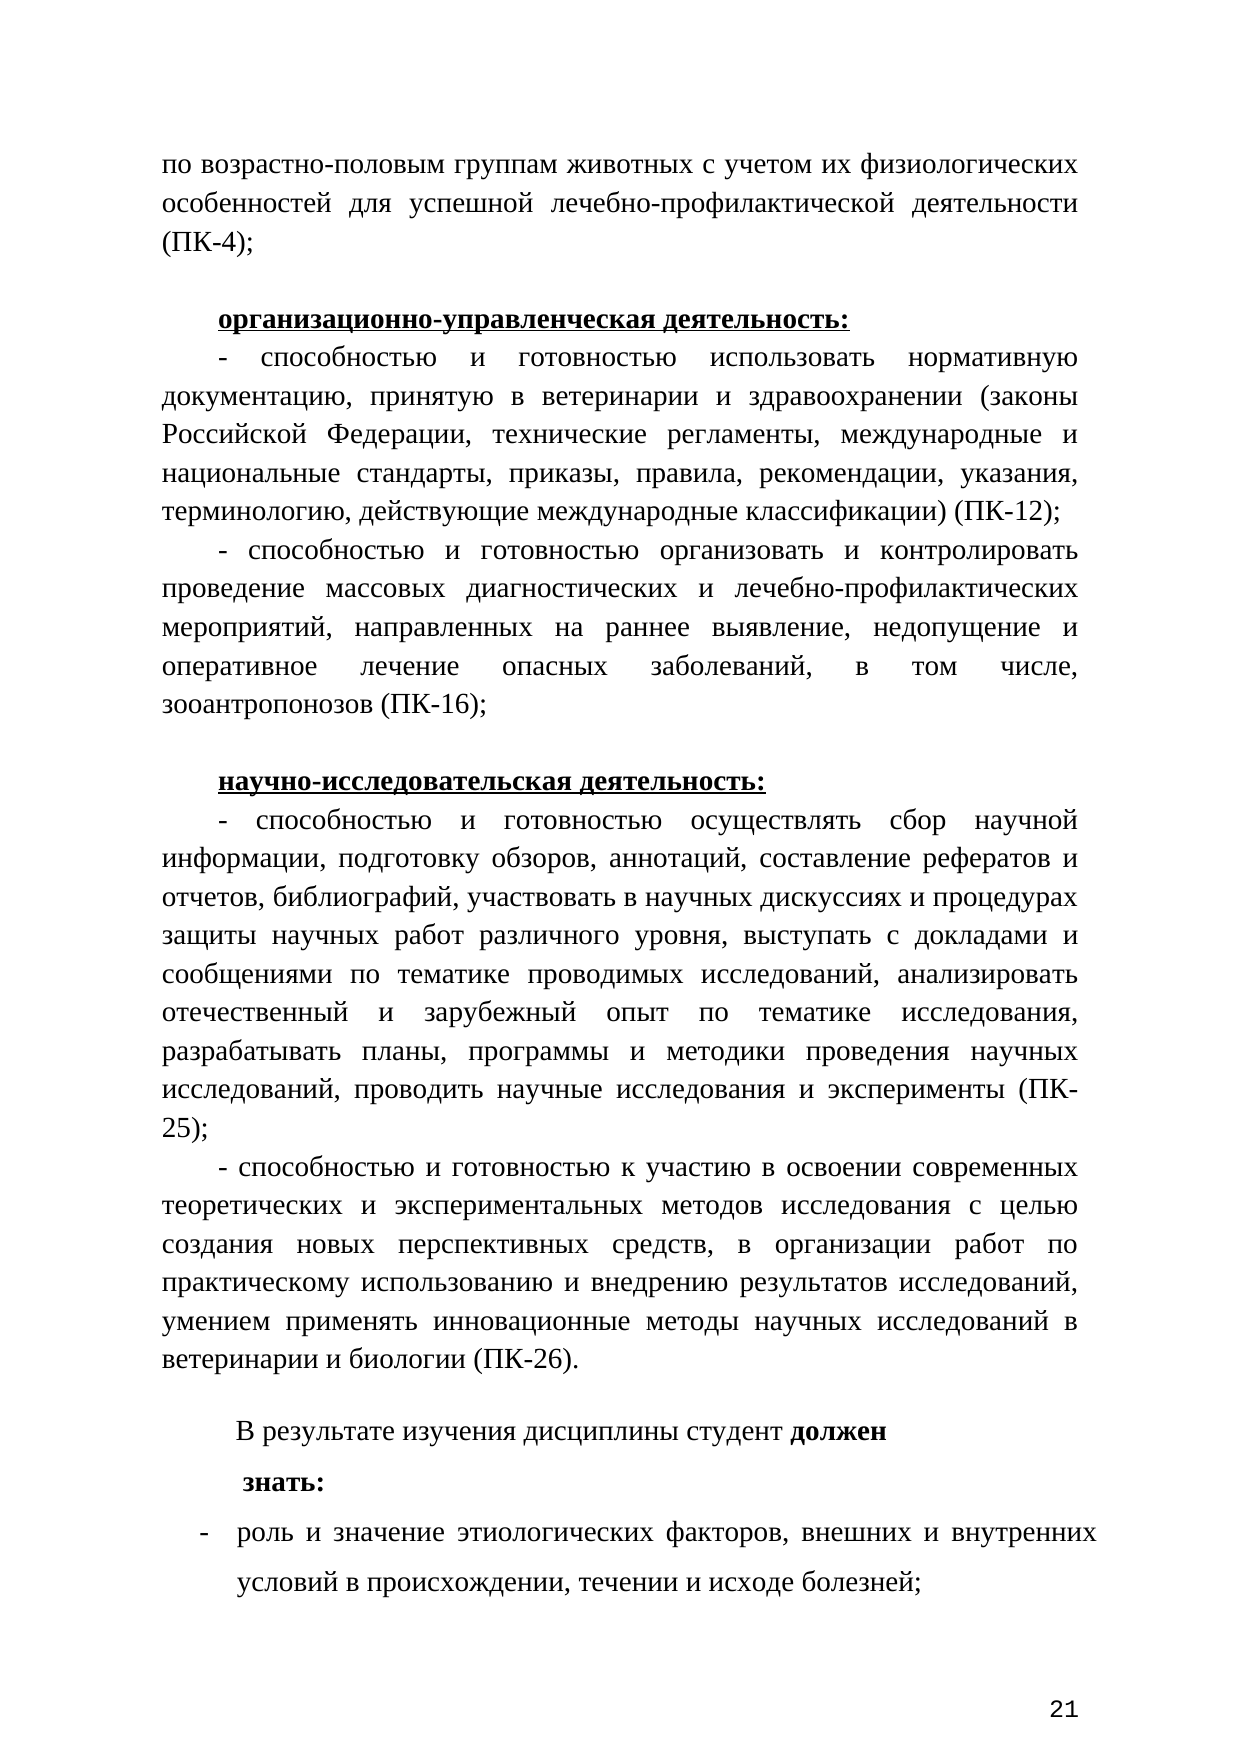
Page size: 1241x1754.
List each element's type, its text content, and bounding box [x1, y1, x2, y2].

list роль и значение этиологических факторов, внешних и внутренних условий в происхождении, течении и исходе болезней; [199, 1514, 1098, 1598]
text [162, 147, 1079, 257]
text знать: [162, 1464, 1098, 1497]
text организационно-управленческая деятельность: [162, 301, 1079, 334]
text - способностью и готовностью осуществлять сбор научной информации, подготовку обзоров, аннотаций, составление рефератов и отчетов, библиографий, участвовать в научных дискуссиях и процедурах защиты научных работ различного уровня, выступать с докладами и сообщениями по тематике проводимых исследований, анализировать отечественный и зарубежный опыт по тематике исследования, разрабатывать планы, программы и методики проведения научных исследований, проводить научные исследования и эксперименты (ПК-25); [162, 802, 1079, 1144]
text В результате изучения дисциплины студент должен [162, 1413, 1098, 1447]
text научно-исследовательская деятельность: [162, 763, 1079, 797]
text - способностью и готовностью организовать и контролировать проведение массовых диагностических и лечебно-профилактических мероприятий, направленных на раннее выявление, недопущение и оперативное лечение опасных заболеваний, в том числе, зооантропонозов (ПК-16); [162, 532, 1079, 720]
text - способностью и готовностью использовать нормативную документацию, принятую в ветеринарии и здравоохранении (законы Российской Федерации, технические регламенты, международные и национальные стандарты, приказы, правила, рекомендации, указания, терминологию, действующие международные классификации) (ПК-12); [162, 339, 1079, 527]
text - способностью и готовностью к участию в освоении современных теоретических и экспериментальных методов исследования с целью создания новых перспективных средств, в организации работ по практическому использованию и внедрению результатов исследований, умением применять инновационные методы научных исследований в ветеринарии и биологии (ПК-26). [162, 1149, 1079, 1375]
